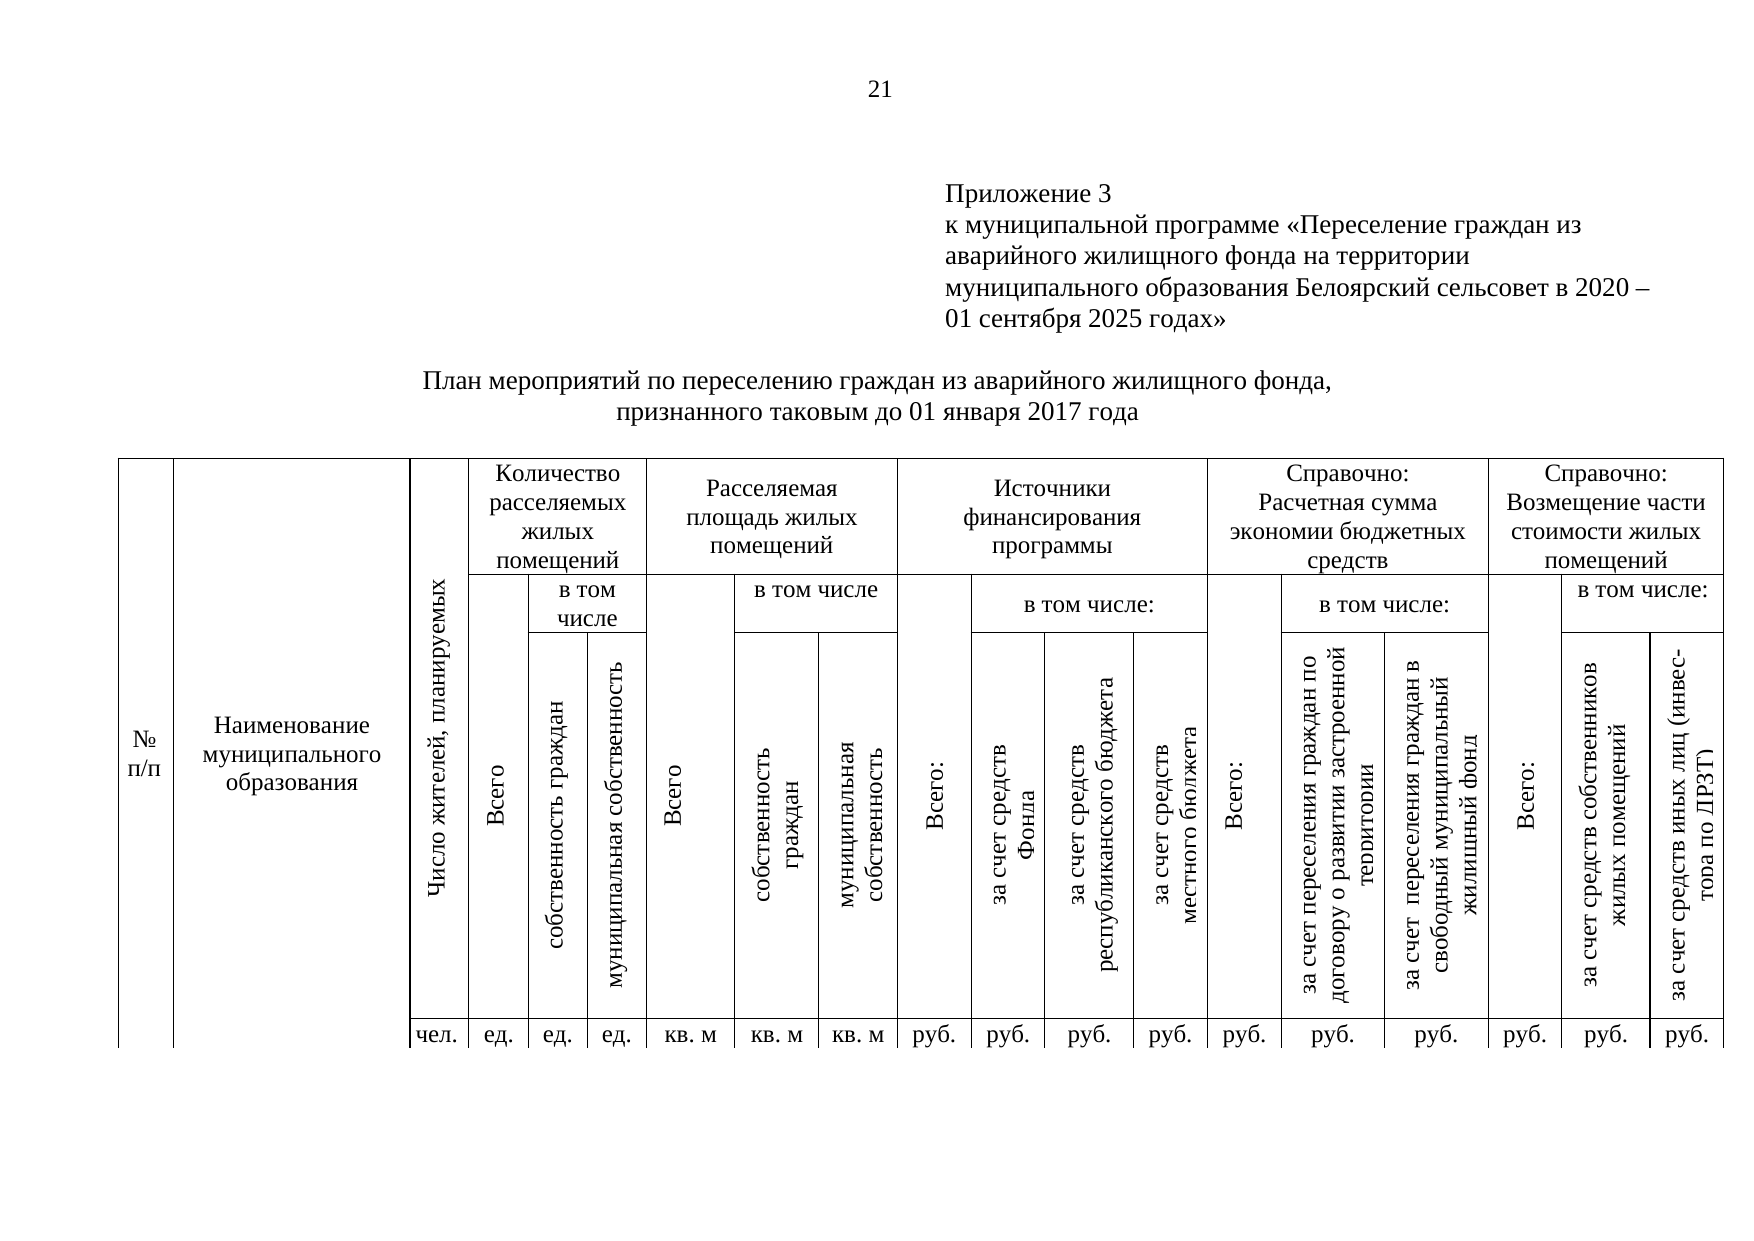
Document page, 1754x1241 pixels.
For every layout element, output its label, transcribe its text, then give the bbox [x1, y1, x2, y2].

table_cell в том числе: [1282, 575, 1488, 632]
table_header Источники финансирования программы [898, 459, 1207, 573]
table_cell руб. [1651, 1019, 1723, 1048]
table_cell Всего [647, 575, 734, 1018]
table_cell муниципальная собственность [588, 633, 646, 1018]
table_cell руб. [1282, 1019, 1384, 1048]
table_cell в том числе: [972, 575, 1207, 632]
table_cell руб. [1489, 1019, 1561, 1048]
table_cell в том числе [529, 575, 646, 632]
table_cell Всего [469, 575, 528, 1018]
table_header Справочно: Возмещение части стоимости жилых помещений [1489, 459, 1723, 573]
table_cell руб. [1562, 1019, 1649, 1048]
table_cell Всего: [1208, 575, 1281, 1018]
table_cell кв. м [647, 1019, 734, 1048]
table_header Справочно: Расчетная сумма экономии бюджетных средств [1208, 459, 1488, 573]
text План мероприятий по переселению граждан из аварийного жилищного фонда, [118, 364, 1637, 395]
table_cell за счет средств местного бюджета [1134, 633, 1207, 1018]
table_cell чел. [411, 1019, 468, 1048]
table_cell муниципальная собственность [819, 633, 897, 1018]
table_cell ед. [588, 1019, 646, 1048]
table_cell руб. [898, 1019, 971, 1048]
table_cell руб. [1134, 1019, 1207, 1048]
table_cell руб. [1208, 1019, 1281, 1048]
table_cell за счет переселения граждан в свободный муниципальный жилищный фонд [1385, 633, 1488, 1018]
text к муниципальной программе «Переселение граждан из аварийного жилищного фонда на территории муниципального образования Белоярский сельсовет в 2020 – 01 сентября 2025 годах» [945, 208, 1654, 333]
table_header Наименование муниципального образования [174, 459, 409, 1048]
table_cell за счет средств собственников жилых помещений [1562, 633, 1649, 1018]
table_cell руб. [1045, 1019, 1133, 1048]
table_cell Всего: [898, 575, 971, 1018]
table_header Число жителей, планируемых к переселению [411, 459, 468, 1018]
table_cell в том числе: [1562, 575, 1723, 632]
table_cell кв. м [735, 1019, 818, 1048]
table_cell собственность граждан [529, 633, 587, 1018]
table_cell руб. [972, 1019, 1044, 1048]
table_cell Всего: [1489, 575, 1561, 1018]
table_cell за счет средств иных лиц (инвес-тора по ДРЗТ) [1651, 633, 1723, 1018]
table_cell в том числе [735, 575, 897, 632]
table_cell ед. [529, 1019, 587, 1048]
table_cell ед. [469, 1019, 528, 1048]
table_cell за счет переселения граждан по договору о развитии застроенной территории [1282, 633, 1384, 1018]
table_cell руб. [1385, 1019, 1488, 1048]
text признанного таковым до 01 января 2017 года [118, 395, 1637, 426]
table_header Количество расселяемых жилых помещений [469, 459, 646, 573]
table_cell за счет средств республиканского бюджета [1045, 633, 1133, 1018]
table_cell кв. м [819, 1019, 897, 1048]
table_header Расселяемая площадь жилых помещений [647, 459, 897, 573]
table_cell собственность граждан [735, 633, 818, 1018]
table_header № п/п [119, 459, 173, 1048]
text Приложение 3 [945, 177, 1654, 208]
table_cell за счет средств Фонда [972, 633, 1044, 1018]
